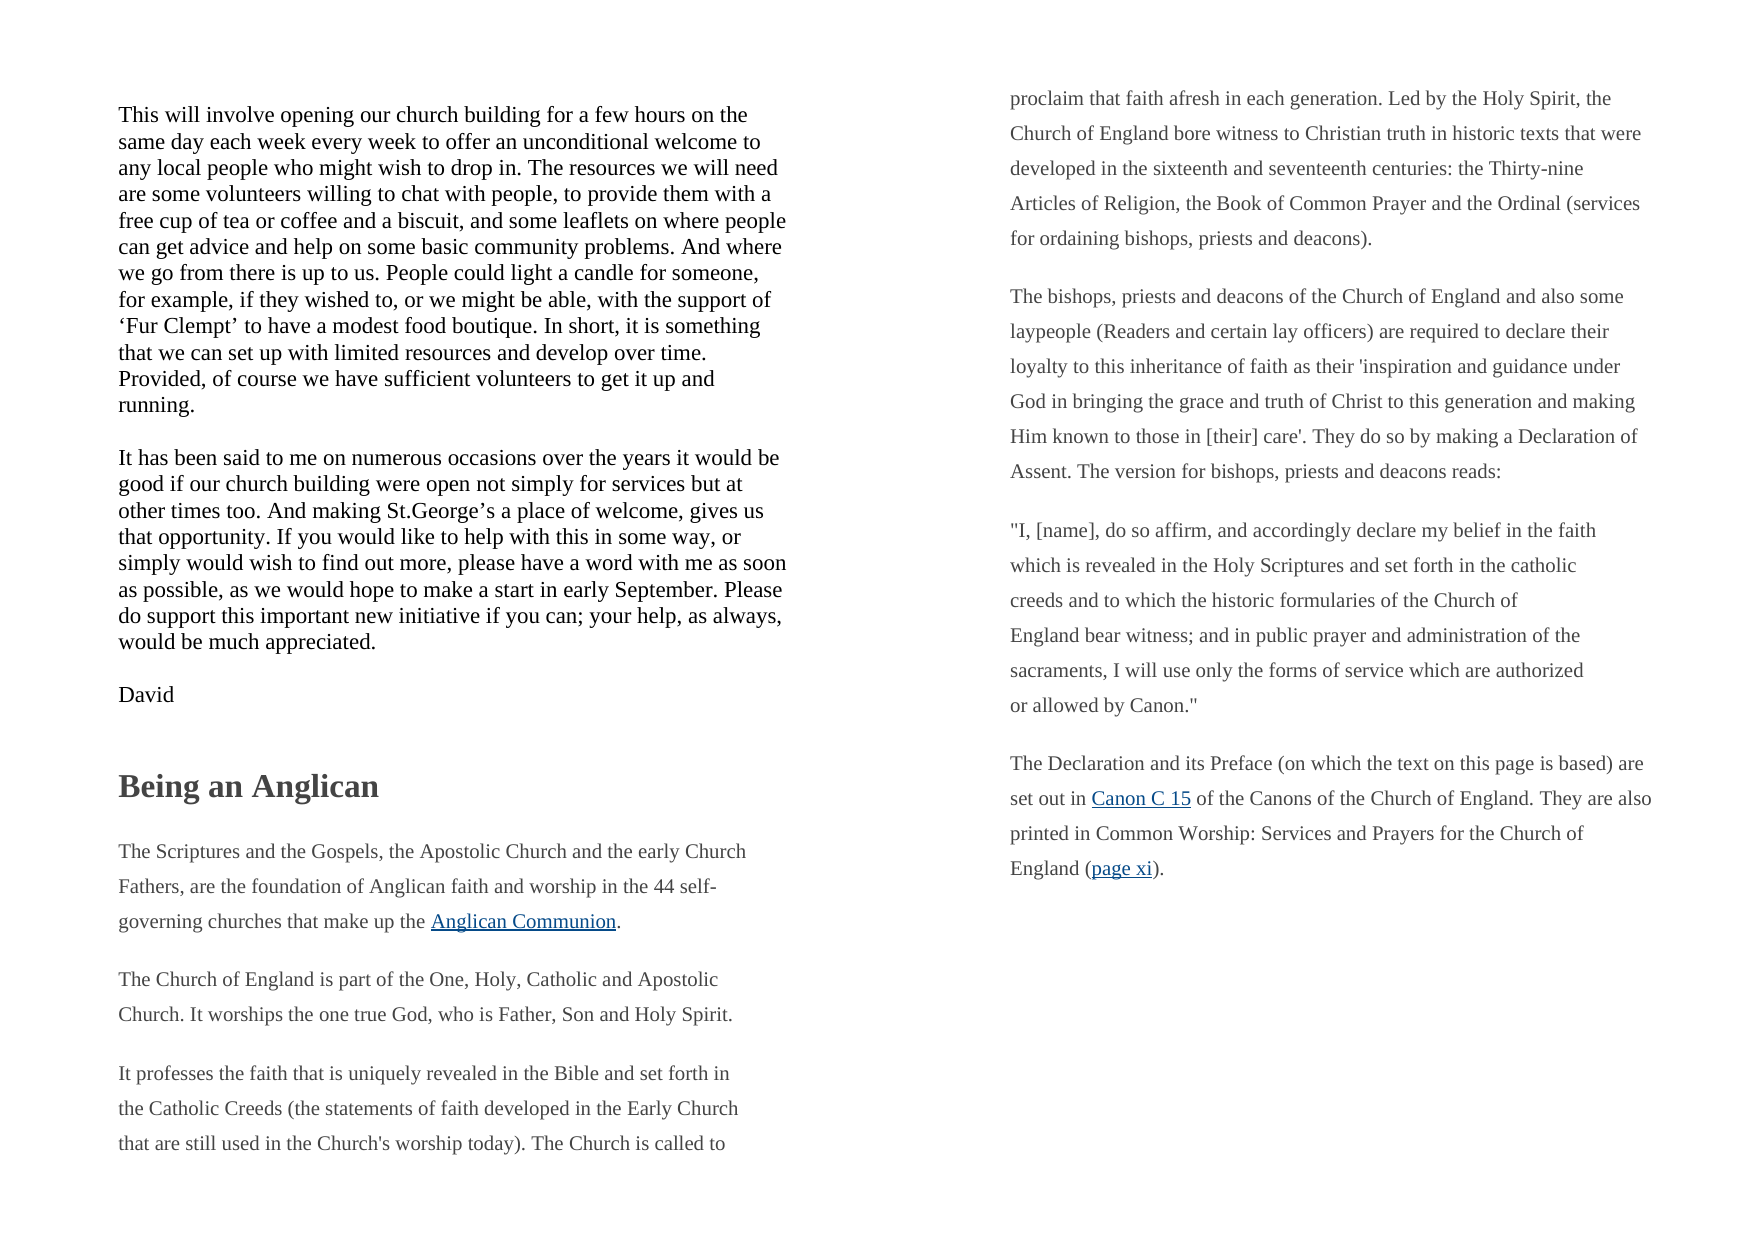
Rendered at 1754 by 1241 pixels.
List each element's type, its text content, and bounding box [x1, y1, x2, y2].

text Being an Anglican [118, 766, 760, 804]
text The Church of England is part of the One, Holy, Catholic and Apostolic Church. It worships the one true God, who is Father, Son and Holy Spirit. [118, 956, 760, 1026]
text The bishops, priests and deacons of the Church of England and also some laypeople (Readers and certain lay officers) are required to declare their loyalty to this inheritance of faith as their 'inspiration and guidance under God in bringing the grace and truth of Christ to this generation and making Him known to those in [their] care'. They do so by making a Declaration of Assent. The version for bishops, priests and deacons reads: [1010, 273, 1652, 483]
text It has been said to me on numerous occasions over the years it would be good if our church building were open not simply for services but at other times too. And making St.George’s a place of welcome, gives us that opportunity. If you would like to help with this in some way, or simply would wish to find out more, please have a word with me as soon as possible, as we would hope to make a start in early September. Please do support this important new initiative if you can; your help, as always, would be much appreciated. [118, 444, 791, 655]
text "I, [name], do so affirm, and accordingly declare my belief in the faith which is revealed in the Holy Scriptures and set forth in the catholic creeds and to which the historic formularies of the Church of England bear witness; and in public prayer and administration of the sacraments, I will use only the forms of service which are authorized or allowed by Canon." [1010, 507, 1652, 717]
text It professes the faith that is uniquely revealed in the Bible and set forth in the Catholic Creeds (the statements of faith developed in the Early Church that are still used in the Church's worship today). The Church is called to proclaim that faith afresh in each generation. Led by the Holy Spirit, the Church of England bore witness to Christian truth in historic texts that were developed in the sixteenth and seventeenth centuries: the Thirty-nine Articles of Religion, the Book of Common Prayer and the Ordinal (services for ordaining bishops, priests and deacons). [1010, 75, 1652, 250]
text This will involve opening our church building for a few hours on the same day each week every week to offer an unconditional welcome to any local people who might wish to drop in. The resources we will need are some volunteers willing to chat with people, to provide them with a free cup of tea or coffee and a biscuit, and some leaflets on where people can get advice and help on some basic community problems. And where we go from there is up to us. People could light a candle for someone, for example, if they wished to, or we might be able, with the support of ‘Fur Clempt’ to have a modest food boutique. In short, it is something that we can set up with limited resources and develop over time. Provided, of course we have sufficient volunteers to get it up and running. [118, 101, 791, 418]
text The Declaration and its Preface (on which the text on this page is based) are set out in Canon C 15 of the Canons of the Church of England. They are also printed in Common Worship: Services and Prayers for the Church of England (page xi). [1010, 740, 1652, 880]
text The Scriptures and the Gospels, the Apostolic Church and the early Church Fathers, are the foundation of Anglican faith and worship in the 44 self-governing churches that make up the Anglican Communion. [118, 828, 760, 933]
text David [118, 681, 791, 707]
text It professes the faith that is uniquely revealed in the Bible and set forth in the Catholic Creeds (the statements of faith developed in the Early Church that are still used in the Church's worship today). The Church is called to proclaim that faith afresh in each generation. Led by the Holy Spirit, the Church of England bore witness to Christian truth in historic texts that were developed in the sixteenth and seventeenth centuries: the Thirty-nine Articles of Religion, the Book of Common Prayer and the Ordinal (services for ordaining bishops, priests and deacons). [118, 1049, 760, 1154]
